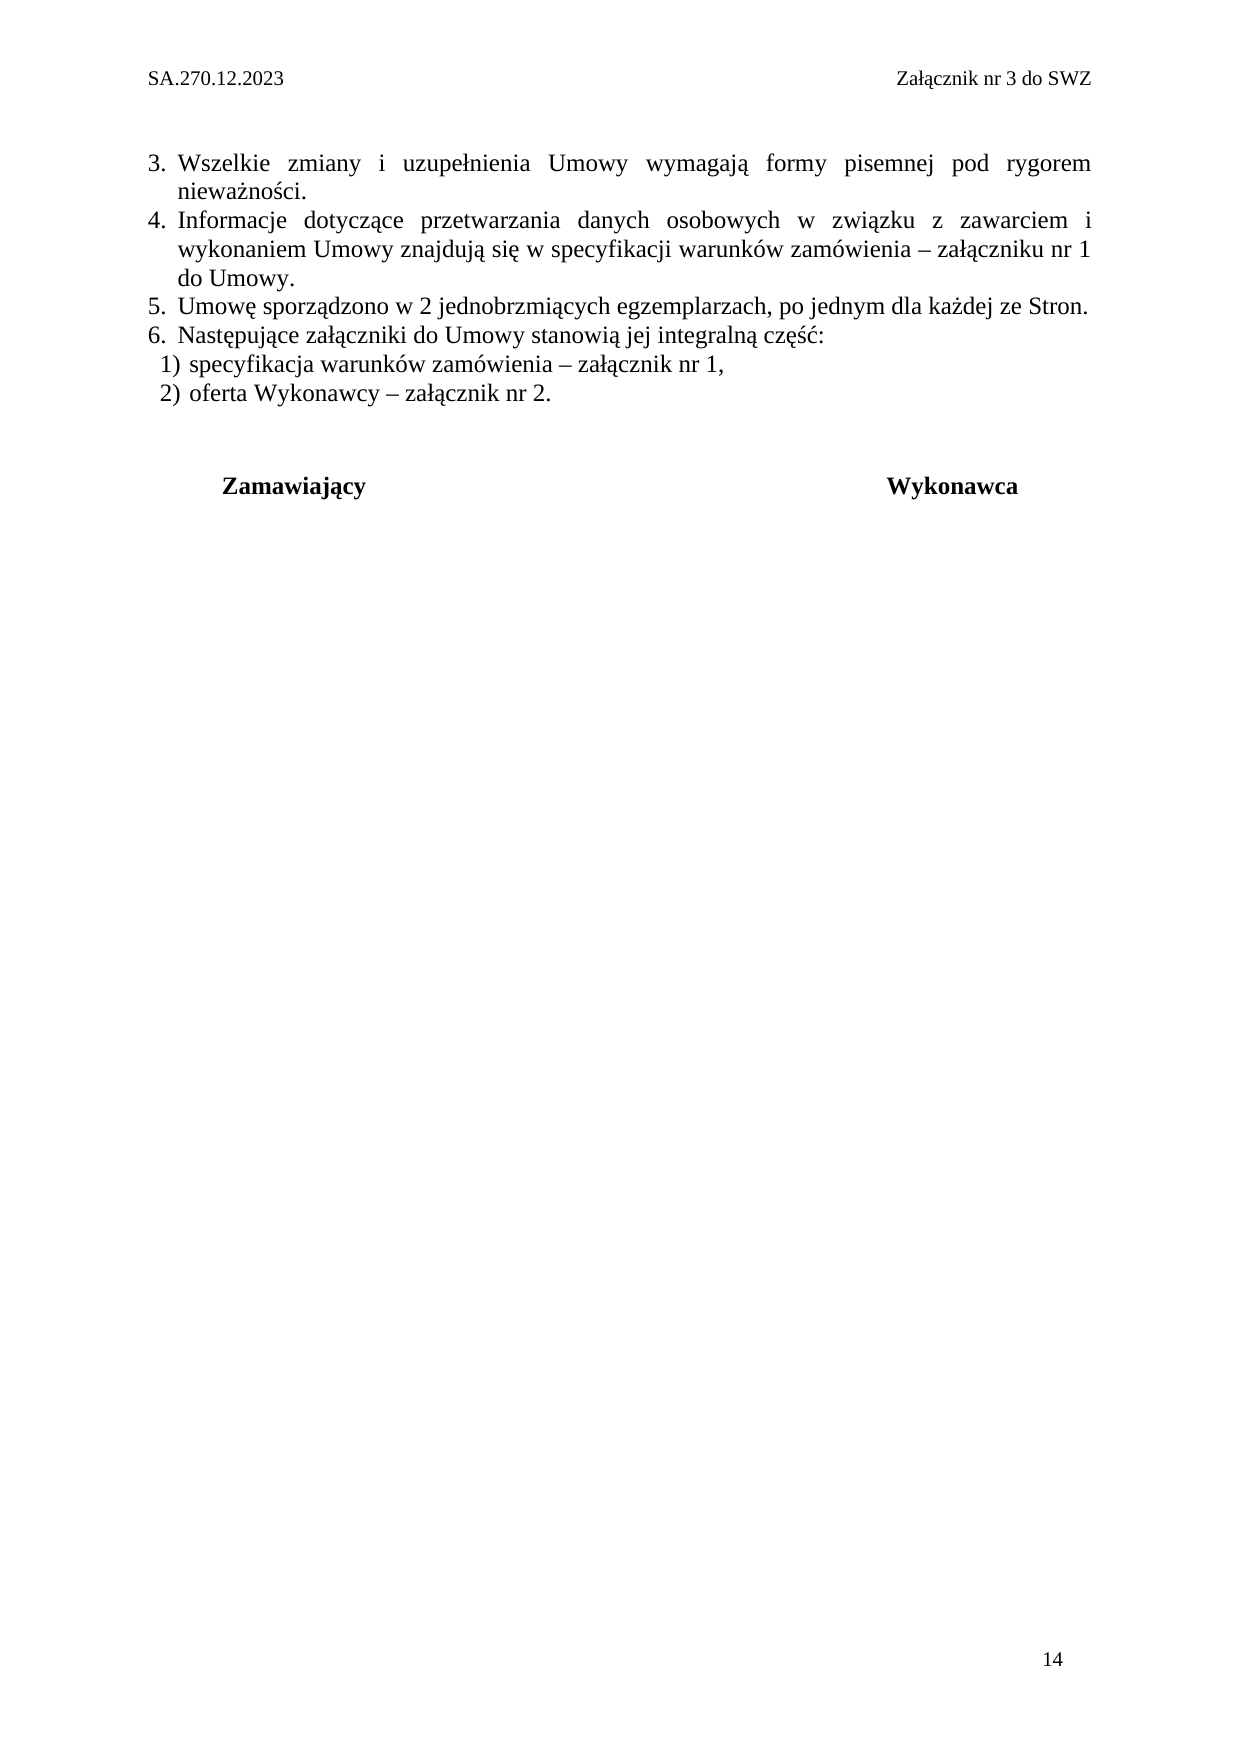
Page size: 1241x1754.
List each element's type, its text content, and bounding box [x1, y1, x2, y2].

list specyfikacja warunków zamówienia – załącznik nr 1, [159, 349, 1092, 378]
list Informacje dotyczące przetwarzania danych osobowych w związku z zawarciem i wykonaniem Umowy znajdują się w specyfikacji warunków zamówienia – załączniku nr 1 do Umowy. [148, 205, 1092, 291]
subtitle Zamawiający Wykonawca [148, 471, 1092, 500]
list Wszelkie zmiany i uzupełnienia Umowy wymagają formy pisemnej pod rygorem nieważności. [148, 148, 1092, 205]
list Umowę sporządzono w 2 jednobrzmiących egzemplarzach, po jednym dla każdej ze Stron. [148, 291, 1092, 320]
list Następujące załączniki do Umowy stanowią jej integralną część: [148, 320, 1092, 349]
list oferta Wykonawcy – załącznik nr 2. [159, 378, 1092, 406]
